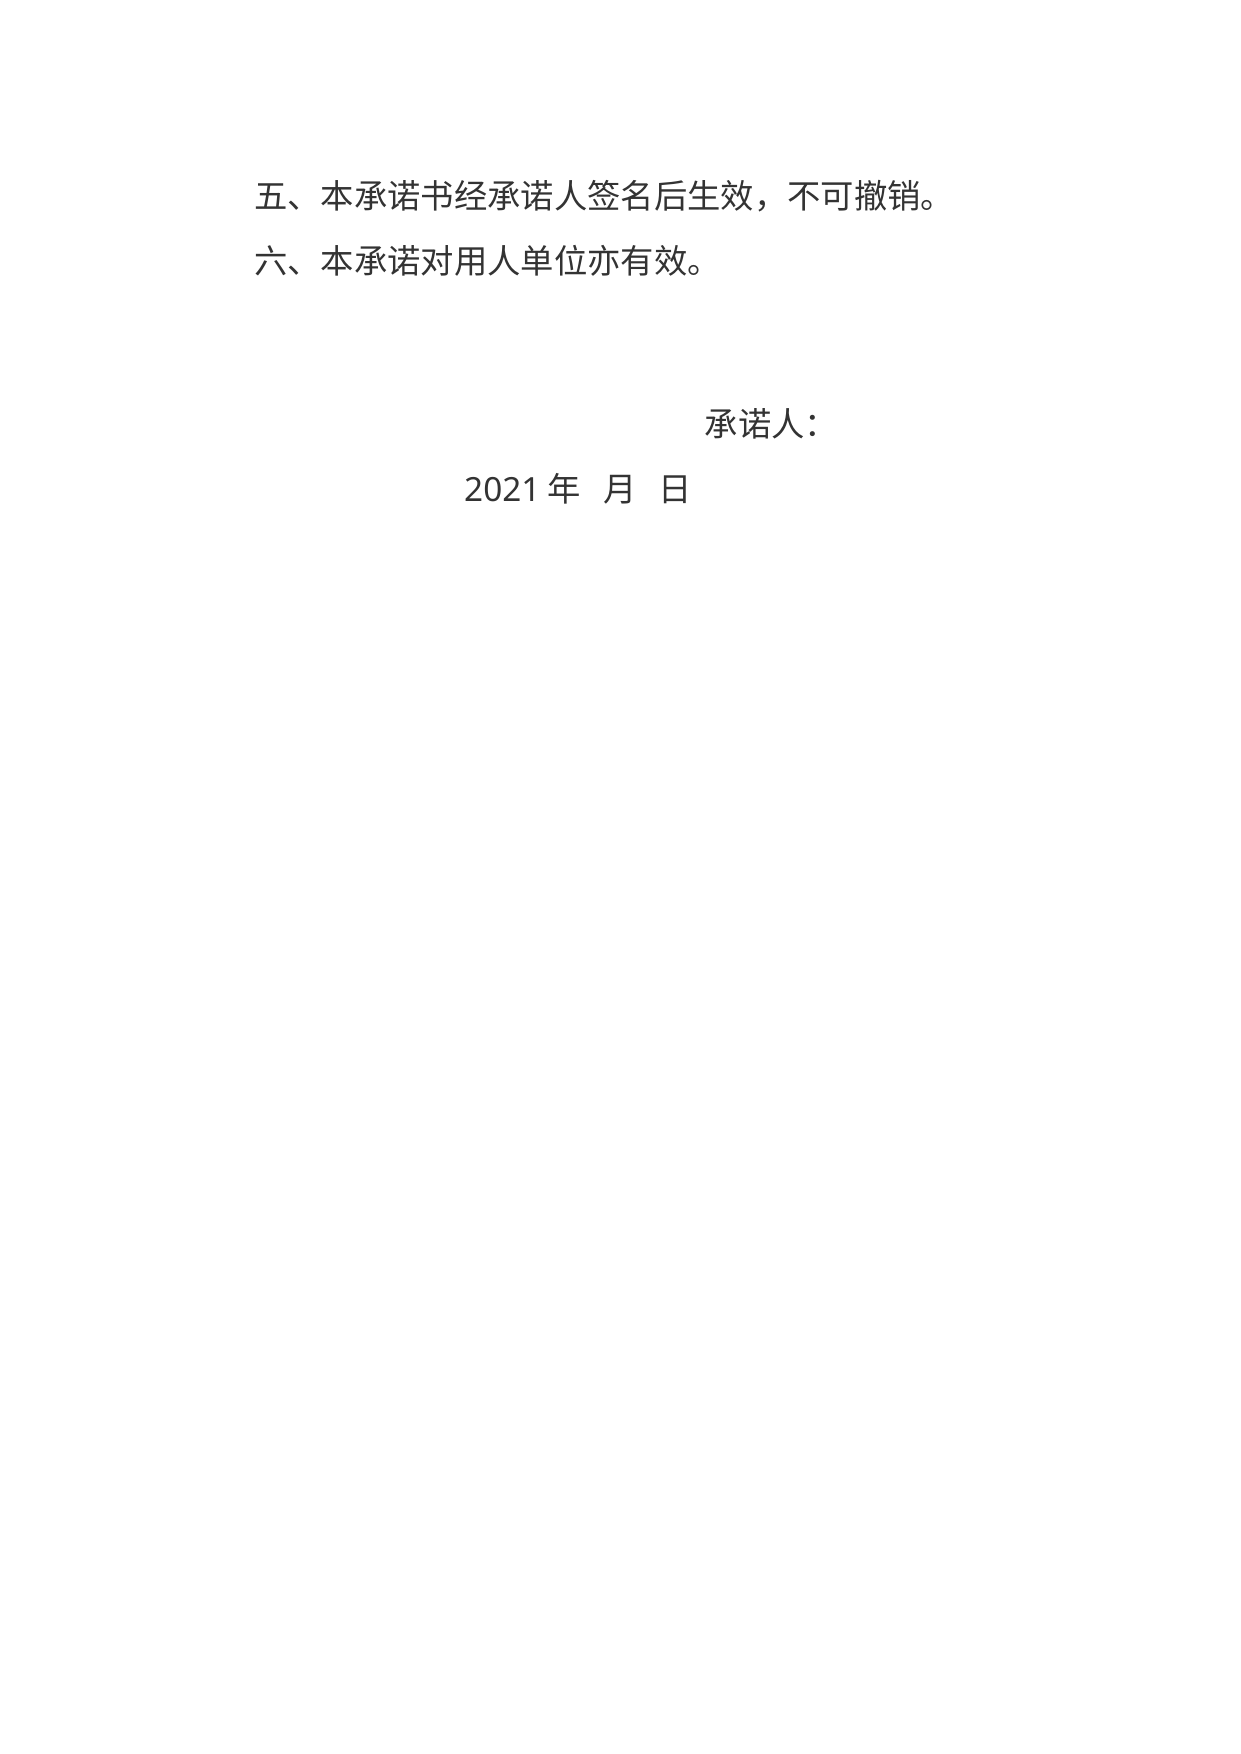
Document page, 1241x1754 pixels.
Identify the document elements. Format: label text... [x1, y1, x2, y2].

text 五、本承诺书经承诺人签名后生效，不可撤销。 [187, 162, 1053, 227]
text 六、本承诺对用人单位亦有效。 [187, 227, 1053, 292]
text 2021年 月 日 [187, 454, 1053, 519]
text 承诺人： [187, 389, 1053, 454]
